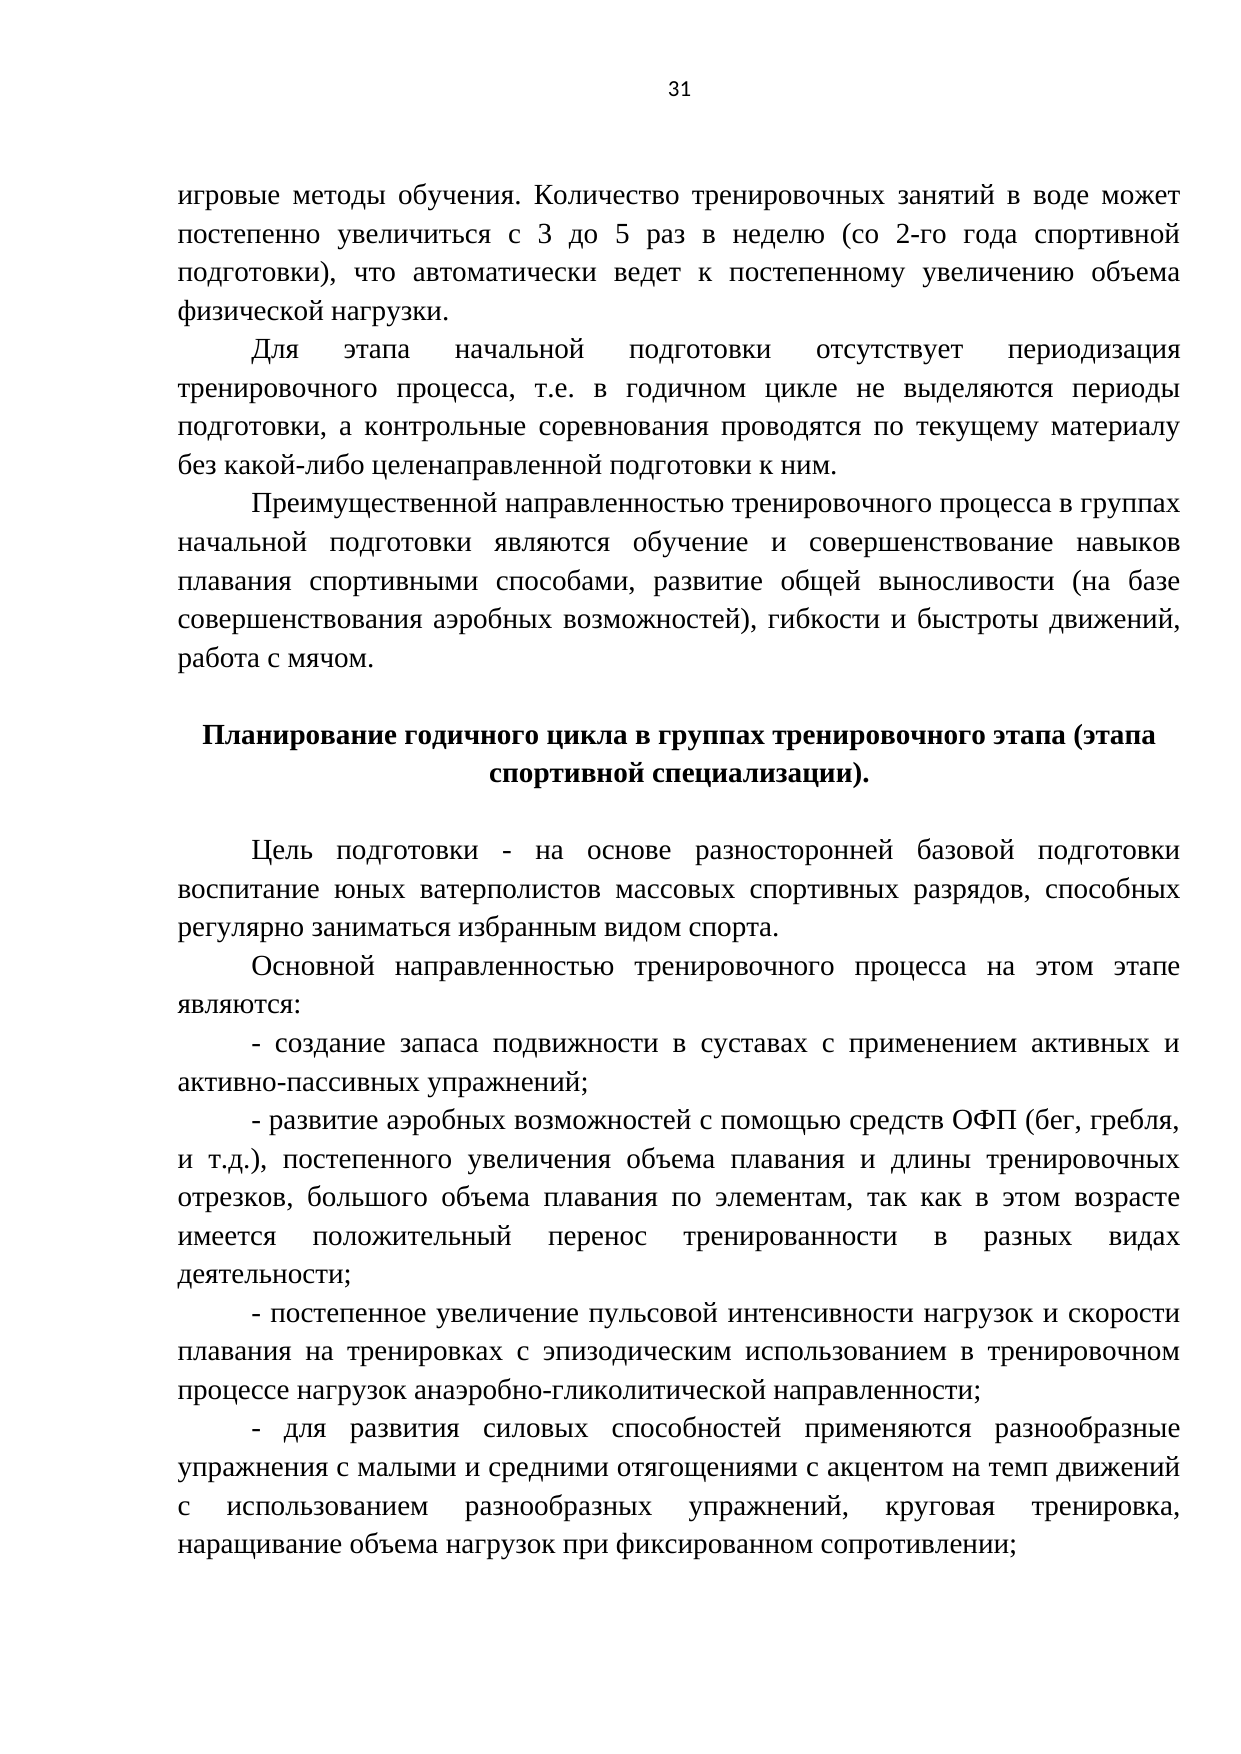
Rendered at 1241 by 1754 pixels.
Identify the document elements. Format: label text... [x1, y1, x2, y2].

text Для этапа начальной подготовки отсутствует периодизация тренировочного процесса, т.е. в годичном цикле не выделяются периоды подготовки, а контрольные соревнования проводятся по текущему материалу без какой-либо целенаправленной подготовки к ним. [177, 331, 1181, 481]
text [177, 177, 1181, 326]
text Цель подготовки - на основе разносторонней базовой подготовки воспитание юных ватерполистов массовых спортивных разрядов, способных регулярно заниматься избранным видом спорта. [177, 832, 1181, 943]
text Планирование годичного цикла в группах тренировочного этапа (этапа спортивной специализации). [177, 717, 1181, 789]
text - постепенное увеличение пульсовой интенсивности нагрузок и скорости плавания на тренировках с эпизодическим использованием в тренировочном процессе нагрузок анаэробно-гликолитической направленности; [177, 1295, 1181, 1406]
text - создание запаса подвижности в суставах с применением активных и активно-пассивных упражнений; [177, 1025, 1181, 1097]
text Основной направленностью тренировочного процесса на этом этапе являются: [177, 948, 1181, 1020]
text Преимущественной направленностью тренировочного процесса в группах начальной подготовки являются обучение и совершенствование навыков плавания спортивными способами, развитие общей выносливости (на базе совершенствования аэробных возможностей), гибкости и быстроты движений, работа с мячом. [177, 486, 1181, 673]
text - развитие аэробных возможностей с помощью средств ОФП (бег, гребля, и т.д.), постепенного увеличения объема плавания и длины тренировочных отрезков, большого объема плавания по элементам, так как в этом возрасте имеется положительный перенос тренированности в разных видах деятельности; [177, 1102, 1181, 1290]
text - для развития силовых способностей применяются разнообразные упражнения с малыми и средними отягощениями с акцентом на темп движений с использованием разнообразных упражнений, круговая тренировка, наращивание объема нагрузок при фиксированном сопротивлении; [177, 1411, 1181, 1560]
